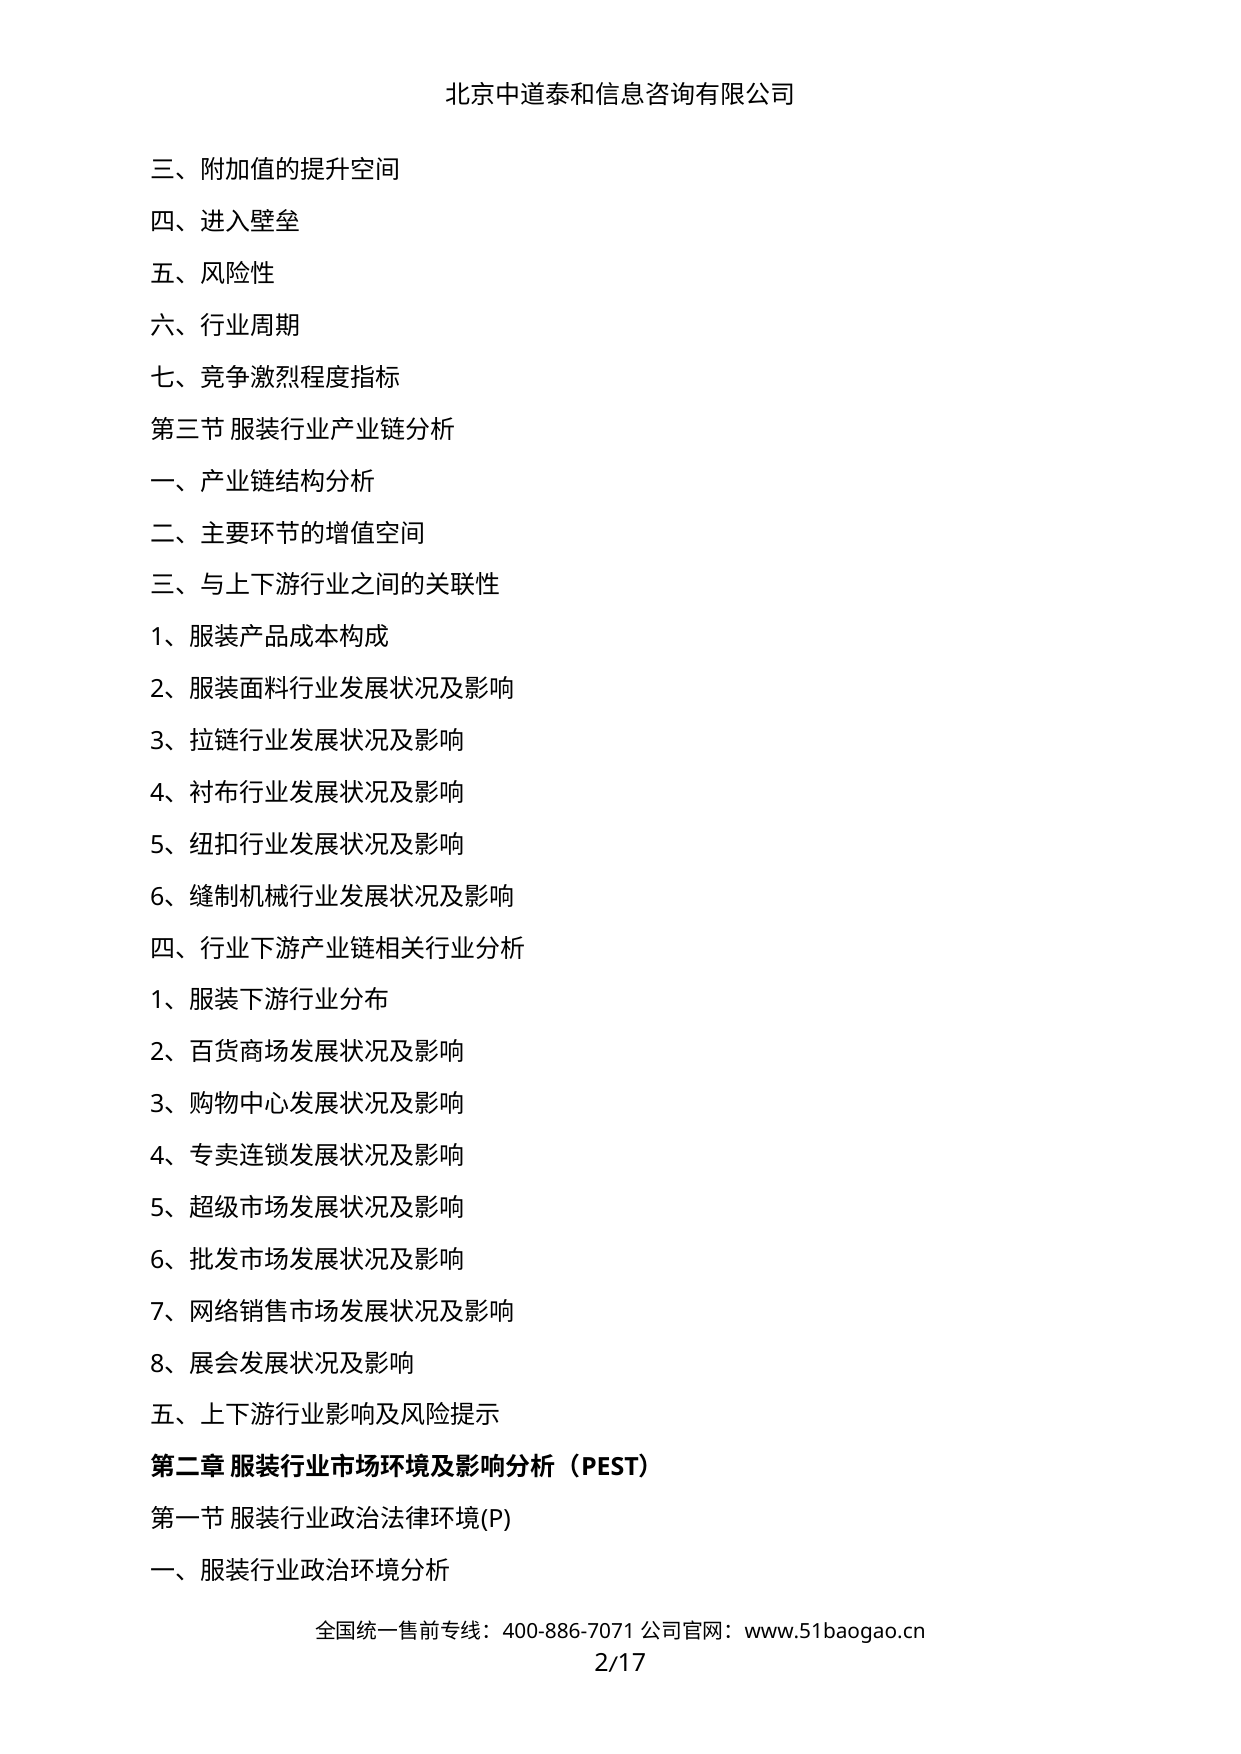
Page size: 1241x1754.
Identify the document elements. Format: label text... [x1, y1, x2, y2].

text 三、与上下游行业之间的关联性 [150, 565, 1090, 601]
text 3、拉链行业发展状况及影响 [150, 721, 1090, 757]
text 二、主要环节的增值空间 [150, 513, 1090, 549]
text 5、纽扣行业发展状况及影响 [150, 824, 1090, 861]
text 第三节 服装行业产业链分析 [150, 409, 1090, 446]
text 五、上下游行业影响及风险提示 [150, 1395, 1090, 1431]
text 4、专卖连锁发展状况及影响 [150, 1136, 1090, 1172]
text 第一节 服装行业政治法律环境(P) [150, 1499, 1090, 1535]
text 四、行业下游产业链相关行业分析 [150, 928, 1090, 964]
text 7、网络销售市场发展状况及影响 [150, 1291, 1090, 1327]
text 三、附加值的提升空间 [150, 150, 1090, 186]
text 4、衬布行业发展状况及影响 [150, 772, 1090, 809]
text 一、服装行业政治环境分析 [150, 1551, 1090, 1587]
text 8、展会发展状况及影响 [150, 1343, 1090, 1379]
text 1、服装产品成本构成 [150, 617, 1090, 653]
text 六、行业周期 [150, 306, 1090, 342]
text 四、进入壁垒 [150, 202, 1090, 238]
text 6、批发市场发展状况及影响 [150, 1239, 1090, 1276]
text 一、产业链结构分析 [150, 461, 1090, 497]
text 七、竞争激烈程度指标 [150, 357, 1090, 394]
text 2、服装面料行业发展状况及影响 [150, 669, 1090, 705]
text 6、缝制机械行业发展状况及影响 [150, 876, 1090, 912]
text 五、风险性 [150, 254, 1090, 290]
text 5、超级市场发展状况及影响 [150, 1187, 1090, 1224]
text 3、购物中心发展状况及影响 [150, 1084, 1090, 1120]
text 第二章 服装行业市场环境及影响分析（PEST） [150, 1447, 1090, 1483]
text 2、百货商场发展状况及影响 [150, 1032, 1090, 1068]
text 1、服装下游行业分布 [150, 980, 1090, 1016]
